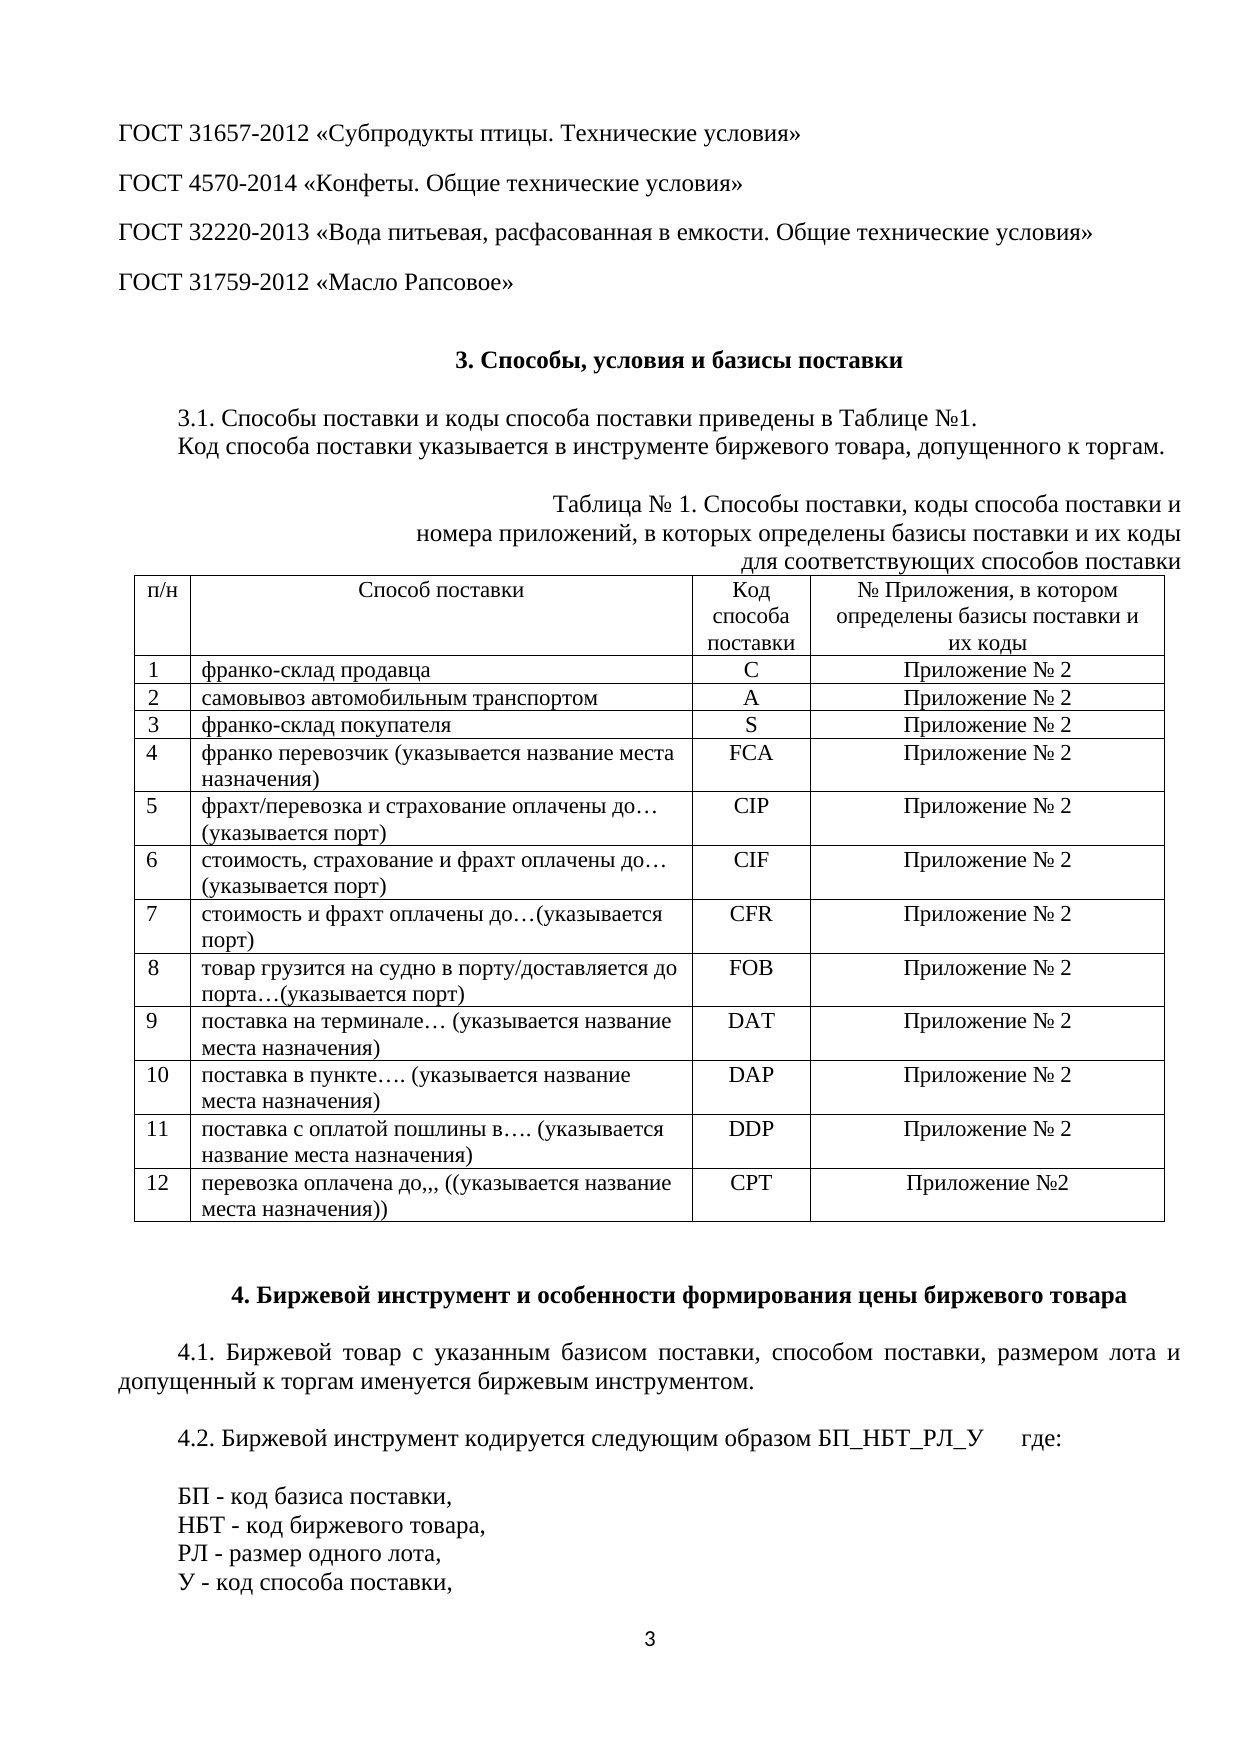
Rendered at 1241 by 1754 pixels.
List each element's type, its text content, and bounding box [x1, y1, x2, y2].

text 4.2. Биржевой инструмент кодируется следующим образом БП_НБТ_РЛ_У где: [118, 1423, 1181, 1452]
table_cell FCA [693, 739, 810, 791]
table_cell Приложение № 2 [811, 792, 1164, 845]
table_cell [135, 792, 190, 845]
table_cell стоимость, страхование и фрахт оплачены до…(указывается порт) [191, 846, 692, 899]
table_cell [135, 739, 190, 791]
table_cell [135, 1061, 190, 1114]
table_cell FOB [693, 954, 810, 1006]
table_cell франко-склад покупателя [191, 711, 692, 737]
text БП - код базиса поставки, [118, 1481, 1181, 1510]
table_cell поставка на терминале… (указывается название места назначения) [191, 1007, 692, 1060]
table_header Код способа поставки [693, 576, 810, 655]
table_cell S [693, 711, 810, 737]
table_cell DAT [693, 1007, 810, 1060]
text 3.1. Способы поставки и коды способа поставки приведены в Таблице №1. [118, 403, 1181, 431]
text ГОСТ 31759-2012 «Масло Рапсовое» [118, 267, 1181, 296]
table_cell Приложение № 2 [811, 711, 1164, 737]
text 3. Способы, условия и базисы поставки [118, 345, 1181, 374]
table_cell самовывоз автомобильным транспортом [191, 684, 692, 710]
text Код способа поставки указывается в инструменте биржевого товара, допущенного к торгам. [118, 431, 1181, 460]
table_cell [135, 846, 190, 899]
text У - код способа поставки, [118, 1567, 1181, 1596]
table_cell стоимость и фрахт оплачены до…(указывается порт) [191, 900, 692, 952]
text 4. Биржевой инструмент и особенности формирования цены биржевого товара [118, 1280, 1181, 1308]
text ГОСТ 32220-2013 «Вода питьевая, расфасованная в емкости. Общие технические условия» [118, 217, 1181, 246]
table_cell Приложение № 2 [811, 900, 1164, 952]
table_cell Приложение № 2 [811, 739, 1164, 791]
table_cell DAP [693, 1061, 810, 1114]
text 4.1. Биржевой товар с указанным базисом поставки, способом поставки, размером лота и допущенный к торгам именуется биржевым инструментом. [118, 1337, 1181, 1395]
table_header № Приложения, в котором определены базисы поставки и их коды [811, 576, 1164, 655]
table_cell Приложение № 2 [811, 1061, 1164, 1114]
text РЛ - размер одного лота, [118, 1538, 1181, 1567]
table_cell [135, 711, 190, 737]
table_cell [135, 656, 190, 683]
table_cell CIP [693, 792, 810, 845]
text НБТ - код биржевого товара, [118, 1510, 1181, 1538]
table_cell [135, 954, 190, 1006]
table_cell Приложение № 2 [811, 846, 1164, 899]
table_cell поставка с оплатой пошлины в…. (указывается название места назначения) [191, 1115, 692, 1167]
text ГОСТ 31657-2012 «Субпродукты птицы. Технические условия» [118, 118, 1181, 147]
table_cell франко-склад продавца [191, 656, 692, 683]
table_cell Приложение № 2 [811, 684, 1164, 710]
table_cell Приложение №2 [811, 1169, 1164, 1221]
table_cell CIF [693, 846, 810, 899]
table_cell [135, 684, 190, 710]
table_cell [135, 1007, 190, 1060]
table_cell DDP [693, 1115, 810, 1167]
table_cell [135, 1115, 190, 1167]
table_cell поставка в пункте…. (указывается название места назначения) [191, 1061, 692, 1114]
text Таблица № 1. Способы поставки, коды способа поставки и [118, 489, 1181, 518]
table_cell франко перевозчик (указывается название места назначения) [191, 739, 692, 791]
text для соответствующих способов поставки [118, 546, 1181, 575]
table_cell CFR [693, 900, 810, 952]
table_header Способ поставки [191, 576, 692, 655]
text номера приложений, в которых определены базисы поставки и их коды [118, 518, 1181, 546]
table_cell товар грузится на судно в порту/доставляется до порта…(указывается порт) [191, 954, 692, 1006]
text ГОСТ 4570-2014 «Конфеты. Общие технические условия» [118, 168, 1181, 196]
table_cell А [693, 684, 810, 710]
table_cell перевозка оплачена до,,, ((указывается название места назначения)) [191, 1169, 692, 1221]
table_cell Приложение № 2 [811, 656, 1164, 683]
table_cell [135, 1169, 190, 1221]
table_header п/н [135, 576, 190, 655]
table_cell Приложение № 2 [811, 1007, 1164, 1060]
table_cell Приложение № 2 [811, 954, 1164, 1006]
table_cell Приложение № 2 [811, 1115, 1164, 1167]
table_cell C [693, 656, 810, 683]
table_cell фрахт/перевозка и страхование оплачены до… (указывается порт) [191, 792, 692, 845]
table_cell CPT [693, 1169, 810, 1221]
table_cell [135, 900, 190, 952]
